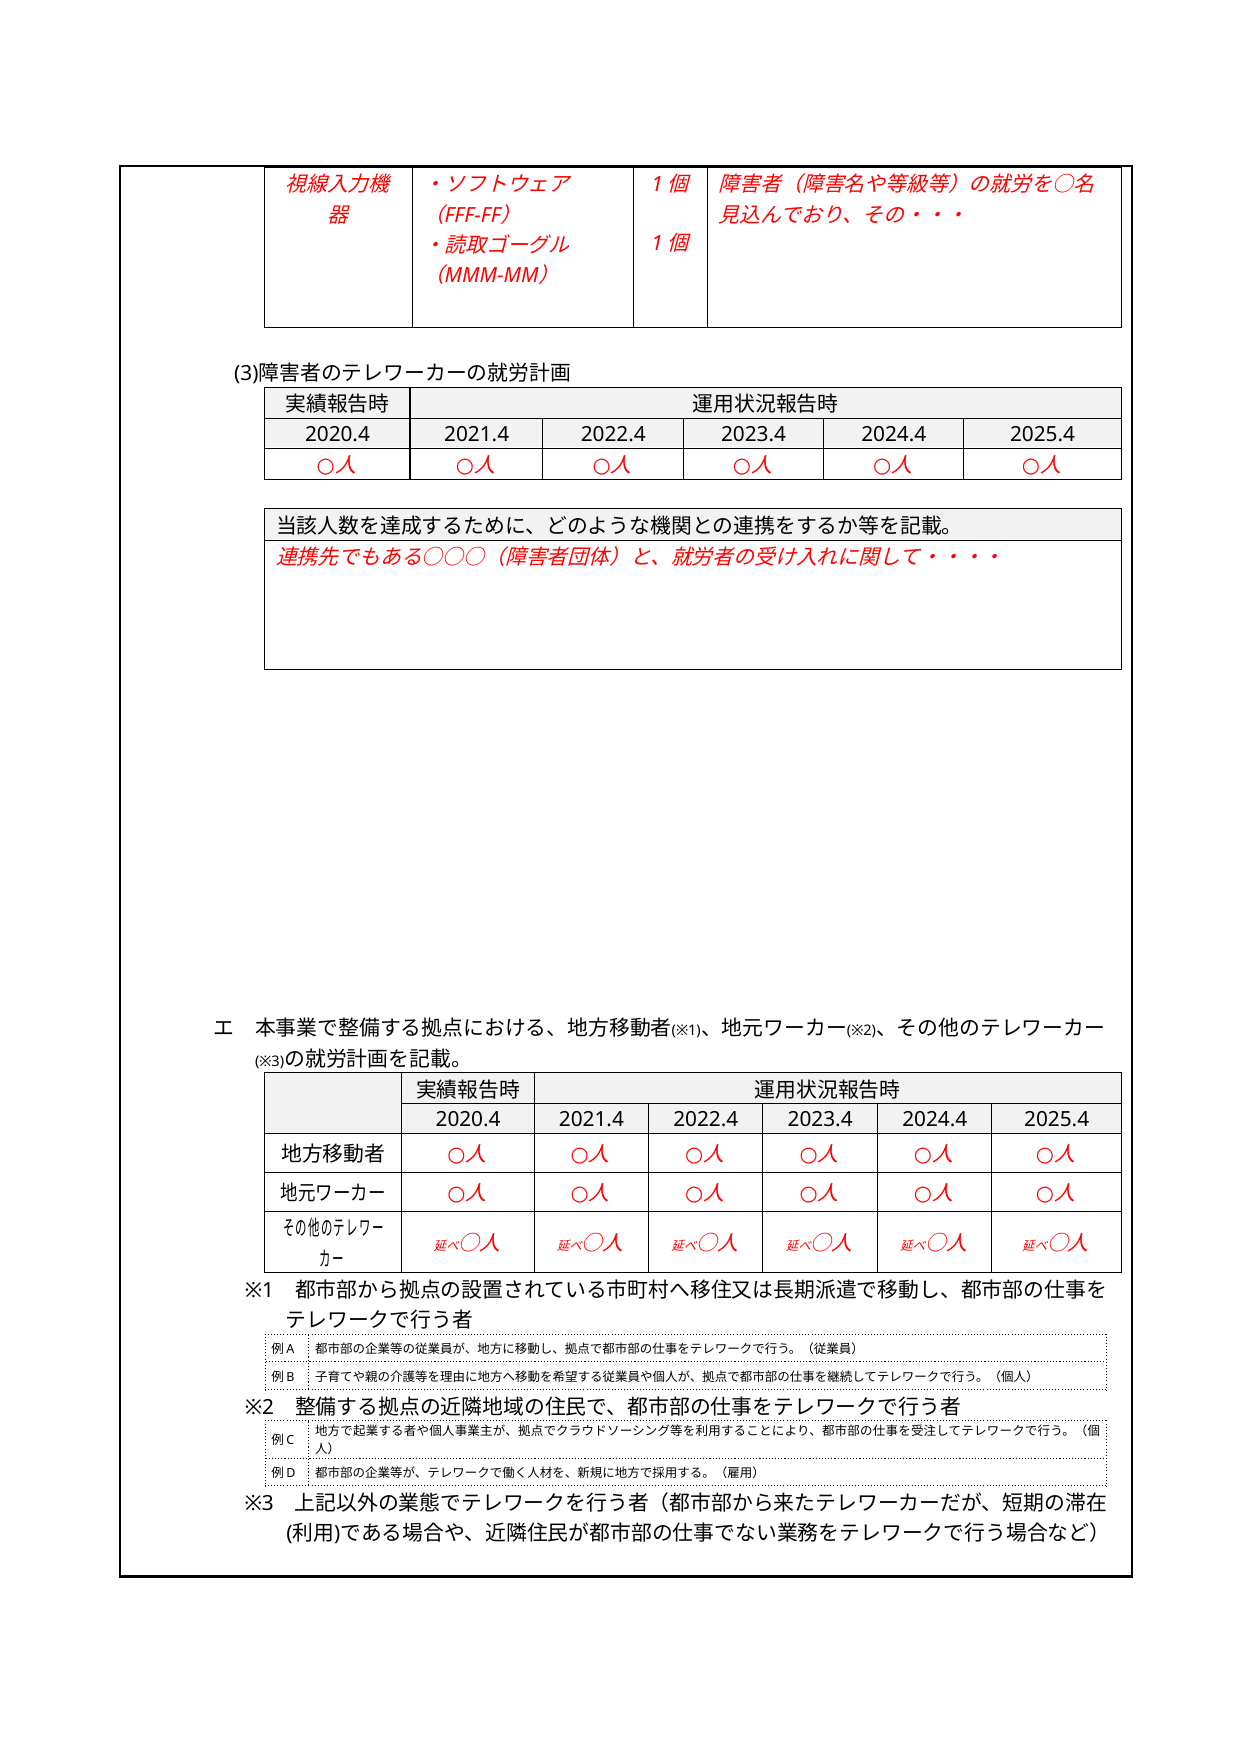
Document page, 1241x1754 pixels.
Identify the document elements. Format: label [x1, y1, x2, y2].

table_header [121, 167, 1131, 1575]
